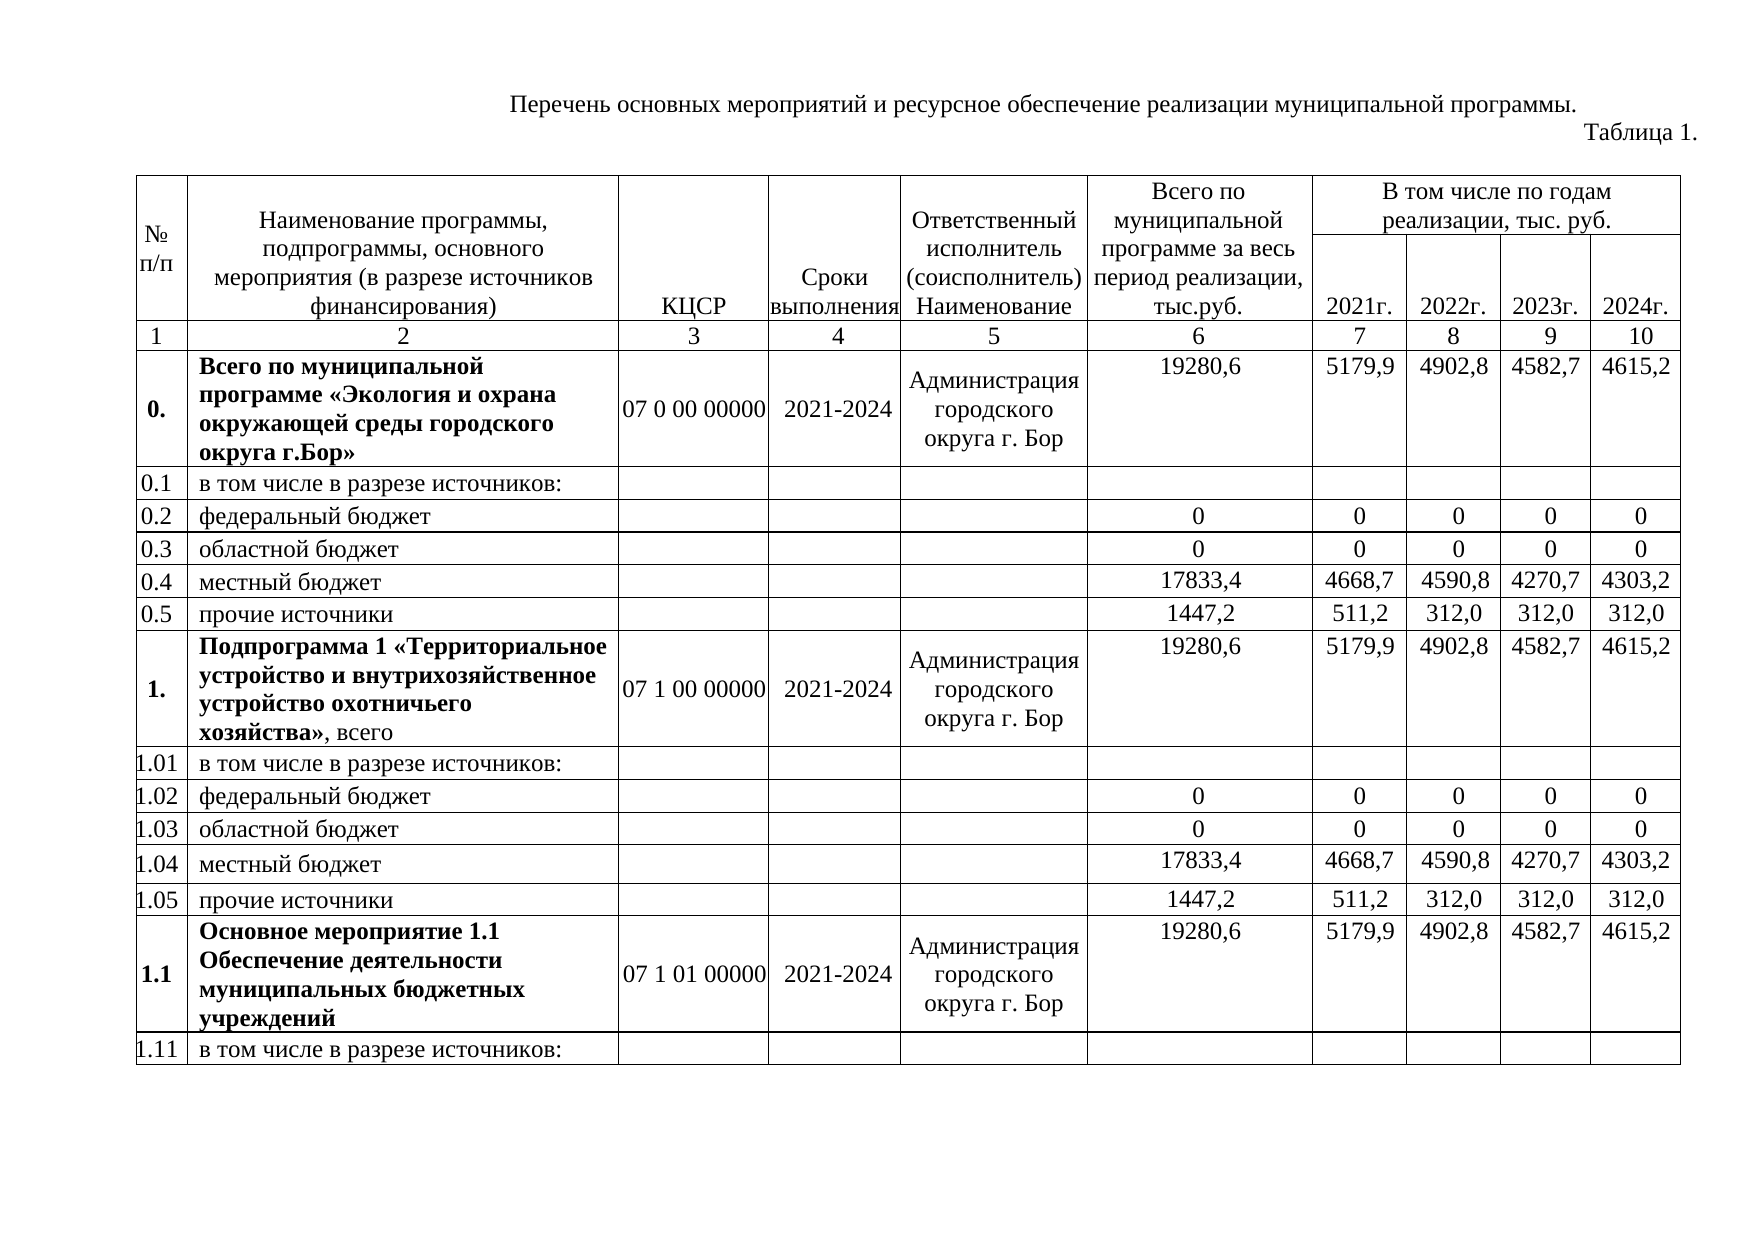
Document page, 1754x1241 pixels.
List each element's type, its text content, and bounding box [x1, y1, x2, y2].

table_cell 511,2 [1313, 598, 1406, 630]
table_cell 0 [1313, 500, 1406, 531]
table_cell 07 1 01 00000 [619, 916, 768, 1031]
table_cell [901, 813, 1087, 844]
table_cell [901, 533, 1087, 564]
table_cell 0 [1313, 533, 1406, 564]
table_cell 511,2 [1313, 884, 1406, 915]
table_cell областной бюджет [188, 533, 618, 564]
table_cell [1591, 1033, 1680, 1064]
table_cell 4902,8 [1407, 916, 1500, 1031]
table_cell 4902,8 [1407, 351, 1500, 466]
table_cell 5 [901, 321, 1087, 350]
table_cell в том числе в разрезе источников: [188, 747, 618, 779]
table_cell 5179,9 [1313, 916, 1406, 1031]
table_cell 312,0 [1407, 598, 1500, 630]
table_cell 17833,4 [1088, 565, 1312, 597]
table_cell [619, 500, 768, 531]
table_cell 4270,7 [1501, 845, 1590, 883]
table_cell [901, 747, 1087, 779]
table_cell 0 [1407, 813, 1500, 844]
table_cell 0 [1088, 780, 1312, 812]
table_cell 0 [1501, 500, 1590, 531]
table_cell [1501, 1033, 1590, 1064]
table_cell [619, 598, 768, 630]
table_cell [769, 1033, 900, 1064]
table_cell 1447,2 [1088, 884, 1312, 915]
table_cell 2021г. [1313, 235, 1406, 320]
table_cell [769, 467, 900, 499]
table_cell [901, 780, 1087, 812]
table_cell 2022г. [1407, 235, 1500, 320]
table_cell Всего по муниципальной программе «Экология и охрана окружающей среды городского округа г.Бор» [188, 351, 618, 466]
table_cell в том числе в разрезе источников: [188, 1033, 618, 1064]
table_cell 1.1 [137, 916, 187, 1031]
table_cell 2 [188, 321, 618, 350]
table_cell 312,0 [1591, 598, 1680, 630]
table_cell 4615,2 [1591, 631, 1680, 746]
table_cell [901, 500, 1087, 531]
table_cell [769, 884, 900, 915]
table_cell областной бюджет [188, 813, 618, 844]
table_cell 4590,8 [1407, 565, 1500, 597]
table_cell 0 [1407, 500, 1500, 531]
table_cell Основное мероприятие 1.1 Обеспечение деятельности муниципальных бюджетных учреждений [188, 916, 618, 1031]
table_cell [769, 813, 900, 844]
table_cell 0 [1591, 813, 1680, 844]
table_cell [769, 845, 900, 883]
table_cell 0.3 [137, 533, 187, 564]
table_cell 0 [1591, 780, 1680, 812]
table_cell [769, 747, 900, 779]
table_cell 1. [137, 631, 187, 746]
table_cell 4270,7 [1501, 565, 1590, 597]
table_cell 5179,9 [1313, 631, 1406, 746]
table_cell местный бюджет [188, 565, 618, 597]
table_cell [1591, 747, 1680, 779]
table_cell [1088, 467, 1312, 499]
table_cell [1501, 467, 1590, 499]
table_cell 1447,2 [1088, 598, 1312, 630]
table_cell в том числе в разрезе источников: [188, 467, 618, 499]
table_cell 0 [1591, 533, 1680, 564]
table_cell 4 [769, 321, 900, 350]
table_cell 19280,6 [1088, 351, 1312, 466]
table_cell 312,0 [1501, 884, 1590, 915]
table_cell [619, 1033, 768, 1064]
table_cell 312,0 [1591, 884, 1680, 915]
table_cell [769, 598, 900, 630]
table_cell [1313, 747, 1406, 779]
table_cell 4902,8 [1407, 631, 1500, 746]
table_cell [901, 467, 1087, 499]
table_cell 3 [619, 321, 768, 350]
table_cell 2021-2024 [769, 916, 900, 1031]
table_cell [901, 598, 1087, 630]
table_header В том числе по годам реализации, тыс. руб. [1313, 176, 1680, 233]
table_cell [769, 780, 900, 812]
table_cell 4668,7 [1313, 565, 1406, 597]
table_cell 1.04 [137, 845, 187, 883]
text Таблица 1. [315, 117, 1698, 146]
table_cell 1.11 [137, 1033, 187, 1064]
table_cell [619, 747, 768, 779]
table_cell 4303,2 [1591, 565, 1680, 597]
table_cell 0 [1088, 533, 1312, 564]
table_cell 312,0 [1407, 884, 1500, 915]
table_cell 0 [1088, 500, 1312, 531]
table_cell 9 [1501, 321, 1590, 350]
table_cell [769, 565, 900, 597]
table_cell [769, 533, 900, 564]
table_cell местный бюджет [188, 845, 618, 883]
table_cell 0 [1088, 813, 1312, 844]
table_cell [1591, 467, 1680, 499]
table_cell [619, 467, 768, 499]
table_cell 312,0 [1501, 598, 1590, 630]
table_cell 1.05 [137, 884, 187, 915]
table_cell [1313, 1033, 1406, 1064]
table_cell 17833,4 [1088, 845, 1312, 883]
table_cell 4615,2 [1591, 351, 1680, 466]
table_cell 0 [1407, 533, 1500, 564]
table_cell [619, 780, 768, 812]
table_cell 1.01 [137, 747, 187, 779]
table_cell [1407, 1033, 1500, 1064]
table_header Всего по муниципальной программе за весь период реализации, тыс.руб. [1088, 176, 1312, 320]
table_cell [1313, 467, 1406, 499]
table_cell [1088, 1033, 1312, 1064]
table_cell прочие источники [188, 884, 618, 915]
table_cell 07 0 00 00000 [619, 351, 768, 466]
table_cell [1407, 467, 1500, 499]
table_cell 2021-2024 [769, 351, 900, 466]
table_cell 8 [1407, 321, 1500, 350]
table_cell 4582,7 [1501, 916, 1590, 1031]
table_cell Администрация городского округа г. Бор [901, 351, 1087, 466]
table_cell 0 [1501, 813, 1590, 844]
table_cell [619, 565, 768, 597]
table_cell 2024г. [1591, 235, 1680, 320]
table_header Наименование программы, подпрограммы, основного мероприятия (в разрезе источников финансирования) [188, 176, 618, 320]
table_cell 2023г. [1501, 235, 1590, 320]
table_cell федеральный бюджет [188, 780, 618, 812]
table_cell 19280,6 [1088, 631, 1312, 746]
table_cell 07 1 00 00000 [619, 631, 768, 746]
table_cell 0 [1501, 780, 1590, 812]
table_cell 0 [1501, 533, 1590, 564]
table_cell 1 [137, 321, 187, 350]
table_cell 19280,6 [1088, 916, 1312, 1031]
table_header КЦСР [619, 176, 768, 320]
table_cell 4582,7 [1501, 631, 1590, 746]
table_cell 0. [137, 351, 187, 466]
table_cell [619, 813, 768, 844]
table_cell [901, 565, 1087, 597]
table_cell 4590,8 [1407, 845, 1500, 883]
table_cell 4615,2 [1591, 916, 1680, 1031]
table_cell 1.02 [137, 780, 187, 812]
table_cell 4668,7 [1313, 845, 1406, 883]
table_cell 4582,7 [1501, 351, 1590, 466]
table_cell 6 [1088, 321, 1312, 350]
table_header Ответственный исполнитель (соисполнитель) Наименование [901, 176, 1087, 320]
table_cell [769, 500, 900, 531]
table_cell [901, 884, 1087, 915]
table_cell 5179,9 [1313, 351, 1406, 466]
table_header Сроки выполнения [769, 176, 900, 320]
table_cell 4303,2 [1591, 845, 1680, 883]
table_header № п/п [137, 176, 187, 320]
table_cell Администрация городского округа г. Бор [901, 631, 1087, 746]
table_cell [619, 884, 768, 915]
table_cell 10 [1591, 321, 1680, 350]
table_cell Подпрограмма 1 «Территориальное устройство и внутрихозяйственное устройство охотничьего хозяйства», всего [188, 631, 618, 746]
table_cell 0 [1407, 780, 1500, 812]
table_cell федеральный бюджет [188, 500, 618, 531]
table_cell [619, 845, 768, 883]
table_cell 0 [1313, 813, 1406, 844]
table_cell 0 [1591, 500, 1680, 531]
table_cell 0.1 [137, 467, 187, 499]
table_cell [1501, 747, 1590, 779]
table_cell [1407, 747, 1500, 779]
table_cell 0 [1313, 780, 1406, 812]
table_cell 7 [1313, 321, 1406, 350]
table_cell 0.4 [137, 565, 187, 597]
table_cell 0.5 [137, 598, 187, 630]
table_cell 1.03 [137, 813, 187, 844]
table_cell 2021-2024 [769, 631, 900, 746]
table_cell прочие источники [188, 598, 618, 630]
table_cell [619, 533, 768, 564]
table_cell Администрация городского округа г. Бор [901, 916, 1087, 1031]
table_cell [1088, 747, 1312, 779]
text Перечень основных мероприятий и ресурсное обеспечение реализации муниципальной программы. [315, 89, 1698, 117]
table_cell [901, 845, 1087, 883]
table_cell 0.2 [137, 500, 187, 531]
table_cell [901, 1033, 1087, 1064]
